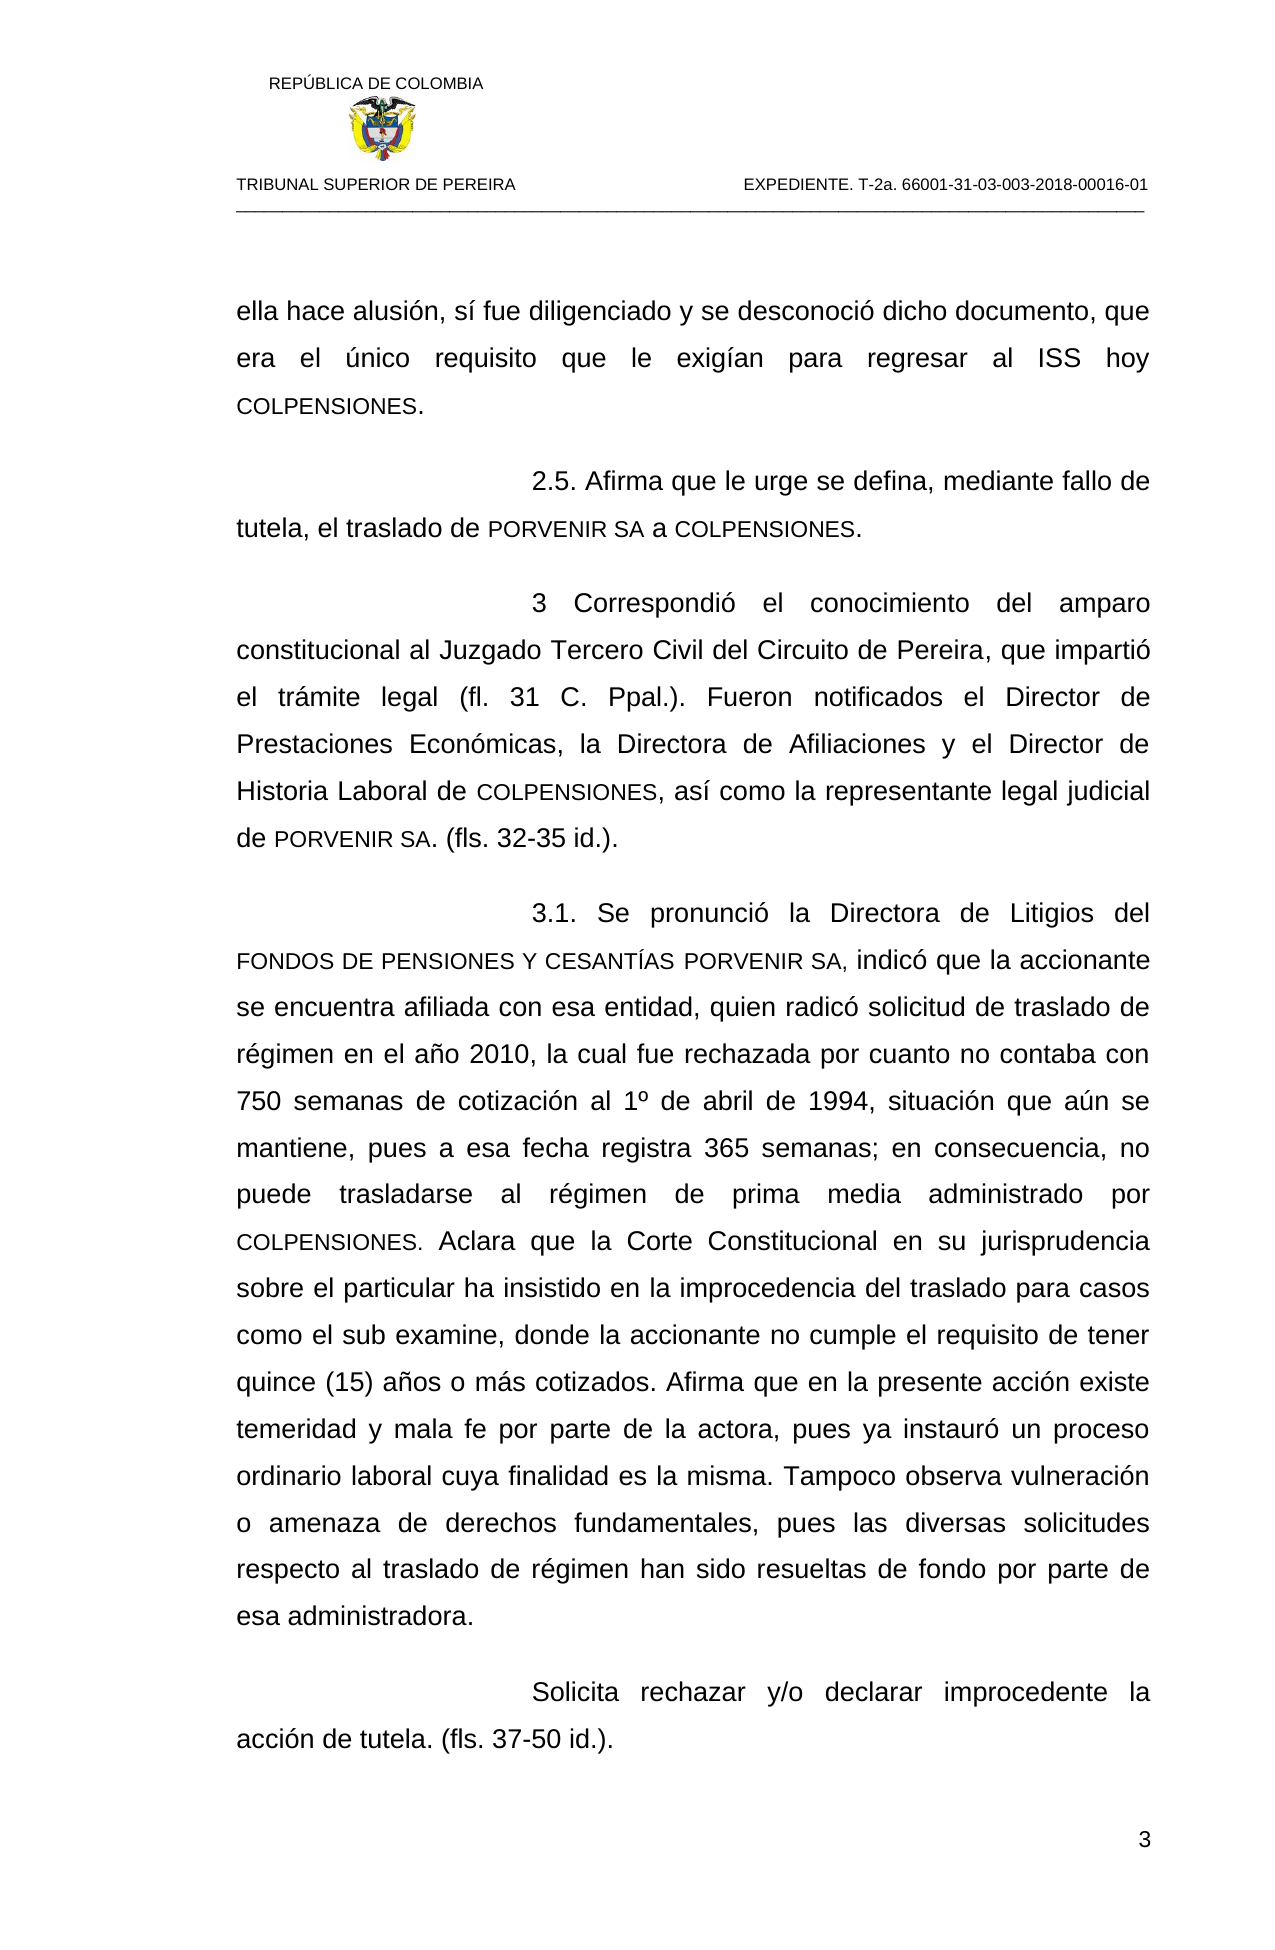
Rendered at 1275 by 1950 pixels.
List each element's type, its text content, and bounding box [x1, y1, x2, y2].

text 2.5. Afirma que le urge se defina, mediante fallo de tutela, el traslado de PORVENIR SA a COLPENSIONES. [236, 465, 1151, 543]
picture [348, 96, 416, 161]
text 3 Correspondió el conocimiento del amparo constitucional al Juzgado Tercero Civil del Circuito de Pereira, que impartió el trámite legal (fl. 31 C. Ppal.). Fueron notificados el Director de Prestaciones Económicas, la Directora de Afiliaciones y el Director de Historia Laboral de COLPENSIONES, así como la representante legal judicial de PORVENIR SA. (fls. 32-35 id.). [236, 587, 1151, 853]
text 3.1. Se pronunció la Directora de Litigios del FONDOS DE PENSIONES Y CESANTÍAS PORVENIR SA, indicó que la accionante se encuentra afiliada con esa entidad, quien radicó solicitud de traslado de régimen en el año 2010, la cual fue rechazada por cuanto no contaba con 750 semanas de cotización al 1º de abril de 1994, situación que aún se mantiene, pues a esa fecha registra 365 semanas; en consecuencia, no puede trasladarse al régimen de prima media administrado por COLPENSIONES. Aclara que la Corte Constitucional en su jurisprudencia sobre el particular ha insistido en la improcedencia del traslado para casos como el sub examine, donde la accionante no cumple el requisito de tener quince (15) años o más cotizados. Afirma que en la presente acción existe temeridad y mala fe por parte de la actora, pues ya instauró un proceso ordinario laboral cuya finalidad es la misma. Tampoco observa vulneración o amenaza de derechos fundamentales, pues las diversas solicitudes respecto al traslado de régimen han sido resueltas de fondo por parte de esa administradora. [236, 897, 1151, 1632]
text Solicita rechazar y/o declarar improcedente la acción de tutela. (fls. 37-50 id.). [236, 1676, 1151, 1754]
